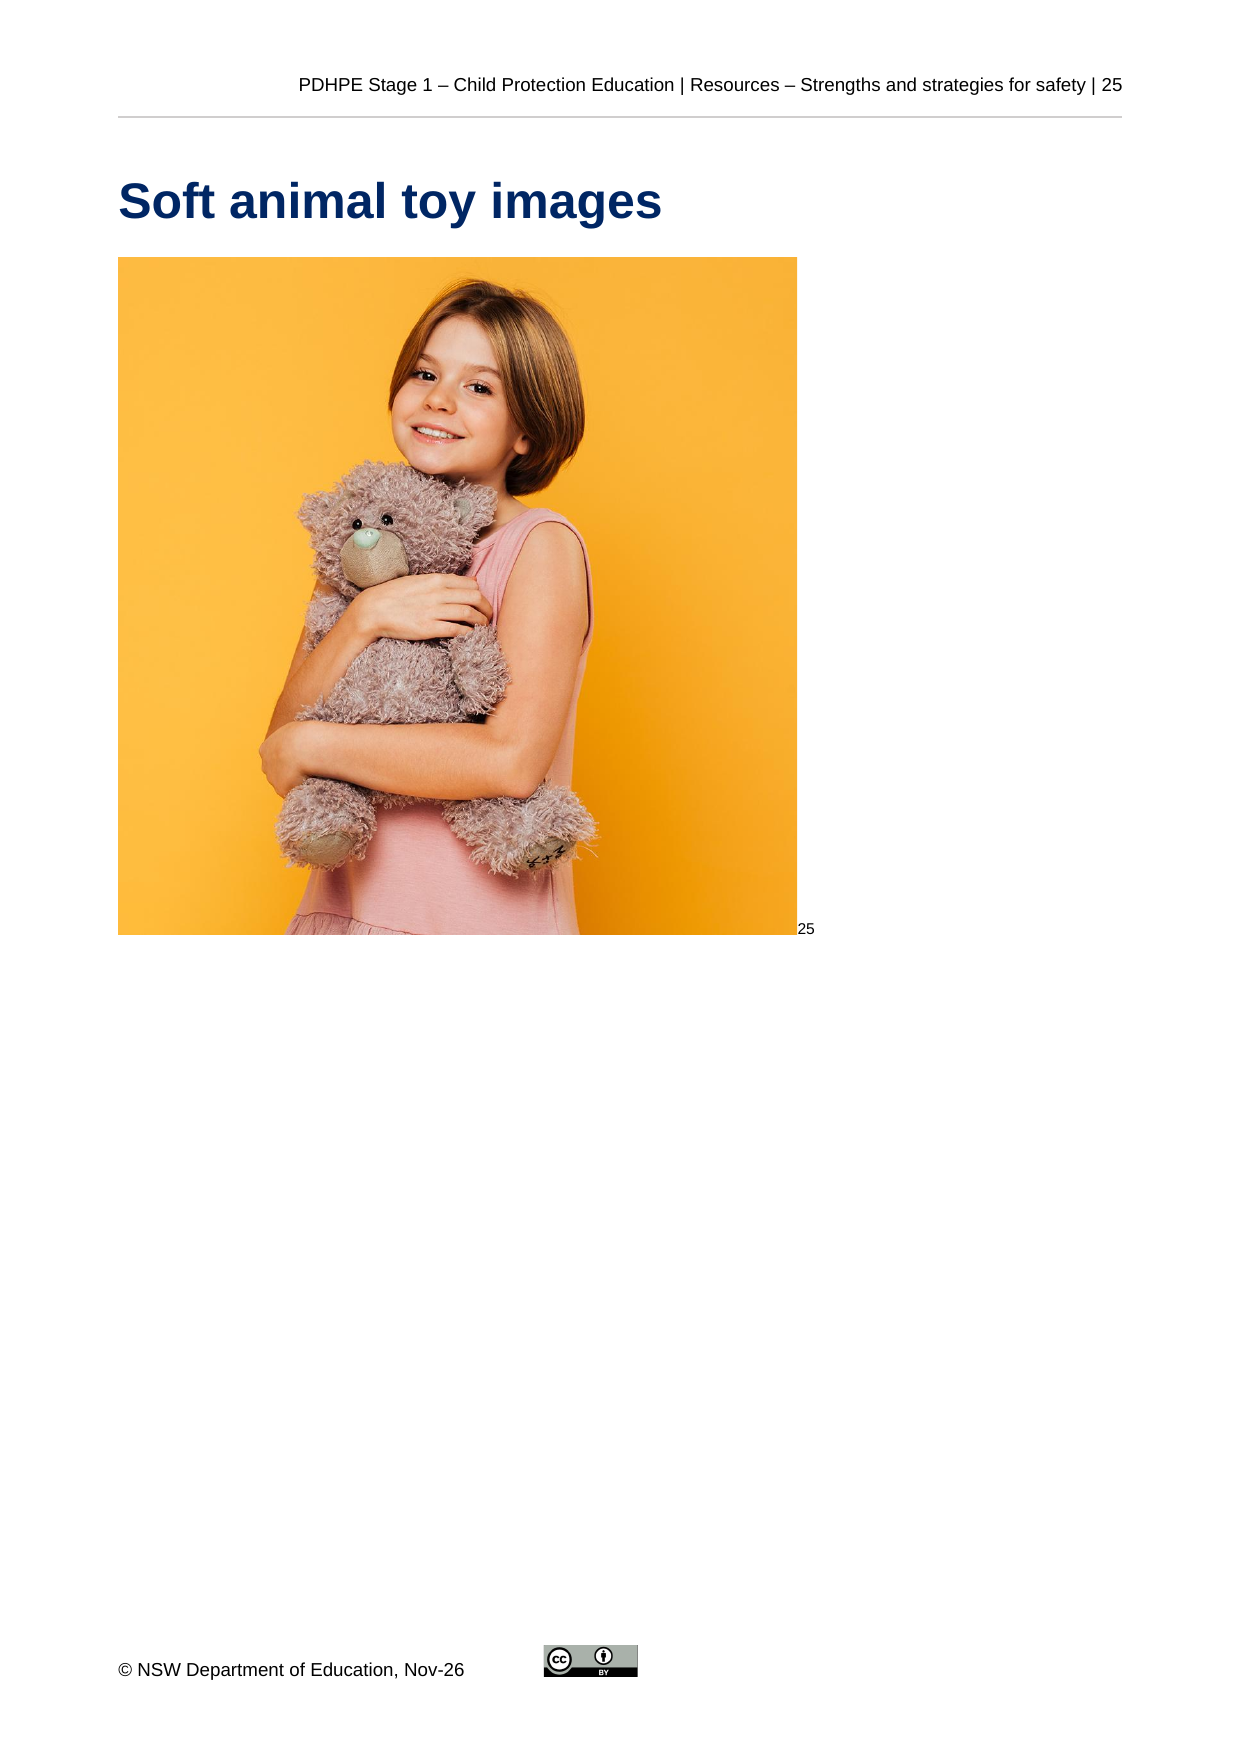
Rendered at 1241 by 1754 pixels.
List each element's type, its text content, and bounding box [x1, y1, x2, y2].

picture [118, 257, 798, 935]
picture [543, 1645, 638, 1677]
subtitle Soft animal toy images [118, 172, 1122, 229]
